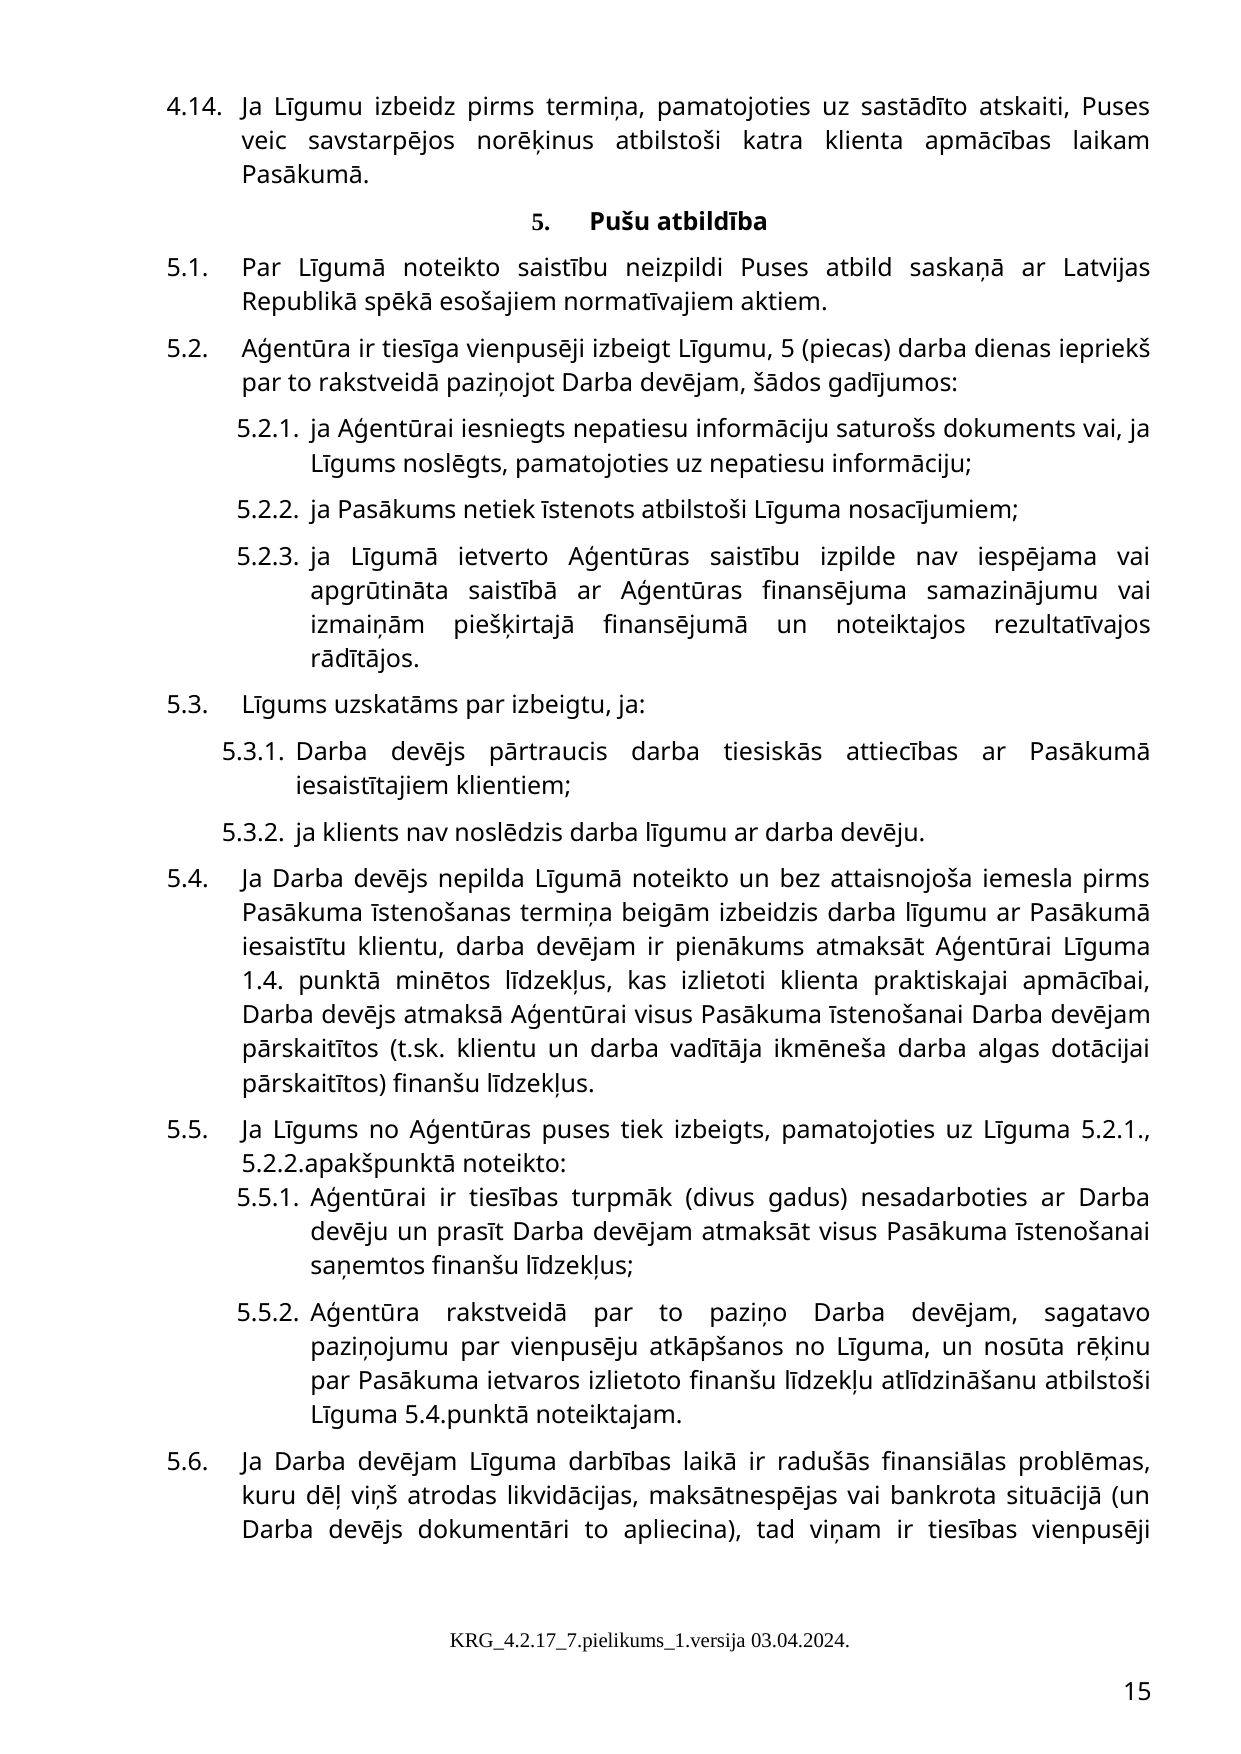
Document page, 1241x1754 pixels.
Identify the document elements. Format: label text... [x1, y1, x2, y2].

list Aģentūrai ir tiesības turpmāk (divus gadus) nesadarboties ar Darba devēju un prasīt Darba devējam atmaksāt visus Pasākuma īstenošanai saņemtos finanšu līdzekļus; [236, 1180, 1152, 1282]
list Līgums uzskatāms par izbeigtu, ja: [166, 687, 1152, 721]
list ja Līgumā ietverto Aģentūras saistību izpilde nav iespējama vai apgrūtināta saistībā ar Aģentūras finansējuma samazinājumu vai izmaiņām piešķirtajā finansējumā un noteiktajos rezultatīvajos rādītājos. [236, 538, 1152, 674]
list ja klients nav noslēdzis darba līgumu ar darba devēju. [222, 814, 1152, 848]
list ja Pasākums netiek īstenots atbilstoši nosacījumiem; [236, 492, 1152, 526]
list Par noteikto saistību neizpildi Puses atbild saskaņā ar Latvijas Republikā spēkā esošajiem normatīvajiem aktiem. [166, 250, 1152, 318]
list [166, 1443, 1152, 1546]
list Aģentūra ir tiesīga vienpusēji izbeigt , 5 (piecas) darba dienas iepriekš par to rakstveidā paziņojot Darba devējam, šādos gadījumos: [166, 331, 1152, 399]
list Ja no Aģentūras puses tiek izbeigts, pamatojoties uz 5.2.1., 5.2.2.apakšpunktā noteikto: [166, 1112, 1152, 1180]
list Ja Darba devējs nepilda Līgumā noteikto un bez attaisnojoša iemesla pirms Pasākuma īstenošanas termiņa beigām izbeidzis darba līgumu ar Pasākumā iesaistītu klientu, darba devējam ir pienākums atmaksāt Aģentūrai Līguma 1.4. punktā minētos līdzekļus, kas izlietoti klienta praktiskajai apmācībai, Darba devējs atmaksā Aģentūrai visus Pasākuma īstenošanai Darba devējam pārskaitītos (t.sk. klientu un darba vadītāja ikmēneša darba algas dotācijai pārskaitītos) finanšu līdzekļus. [167, 861, 1152, 1099]
list ja Aģentūrai iesniegts nepatiesu informāciju saturošs dokuments vai, ja noslēgts, pamatojoties uz nepatiesu informāciju; [236, 411, 1152, 479]
list Aģentūra rakstveidā par to paziņo Darba devējam, sagatavo paziņojumu par vienpusēju atkāpšanos no Līguma, un nosūta rēķinu par Pasākuma ietvaros izlietoto finanšu līdzekļu atlīdzināšanu atbilstoši Līguma 5.4.punktā noteiktajam. [236, 1294, 1152, 1431]
list Darba devējs pārtraucis darba tiesiskās attiecības ar Pasākumā iesaistītajiem klientiem; [222, 734, 1152, 802]
list Ja Līgumu izbeidz pirms termiņa, pamatojoties uz sastādīto atskaiti, Puses veic savstarpējos norēķinus atbilstoši katra klienta apmācības laikam Pasākumā. [166, 89, 1152, 191]
list Pušu atbildība [148, 203, 1152, 237]
